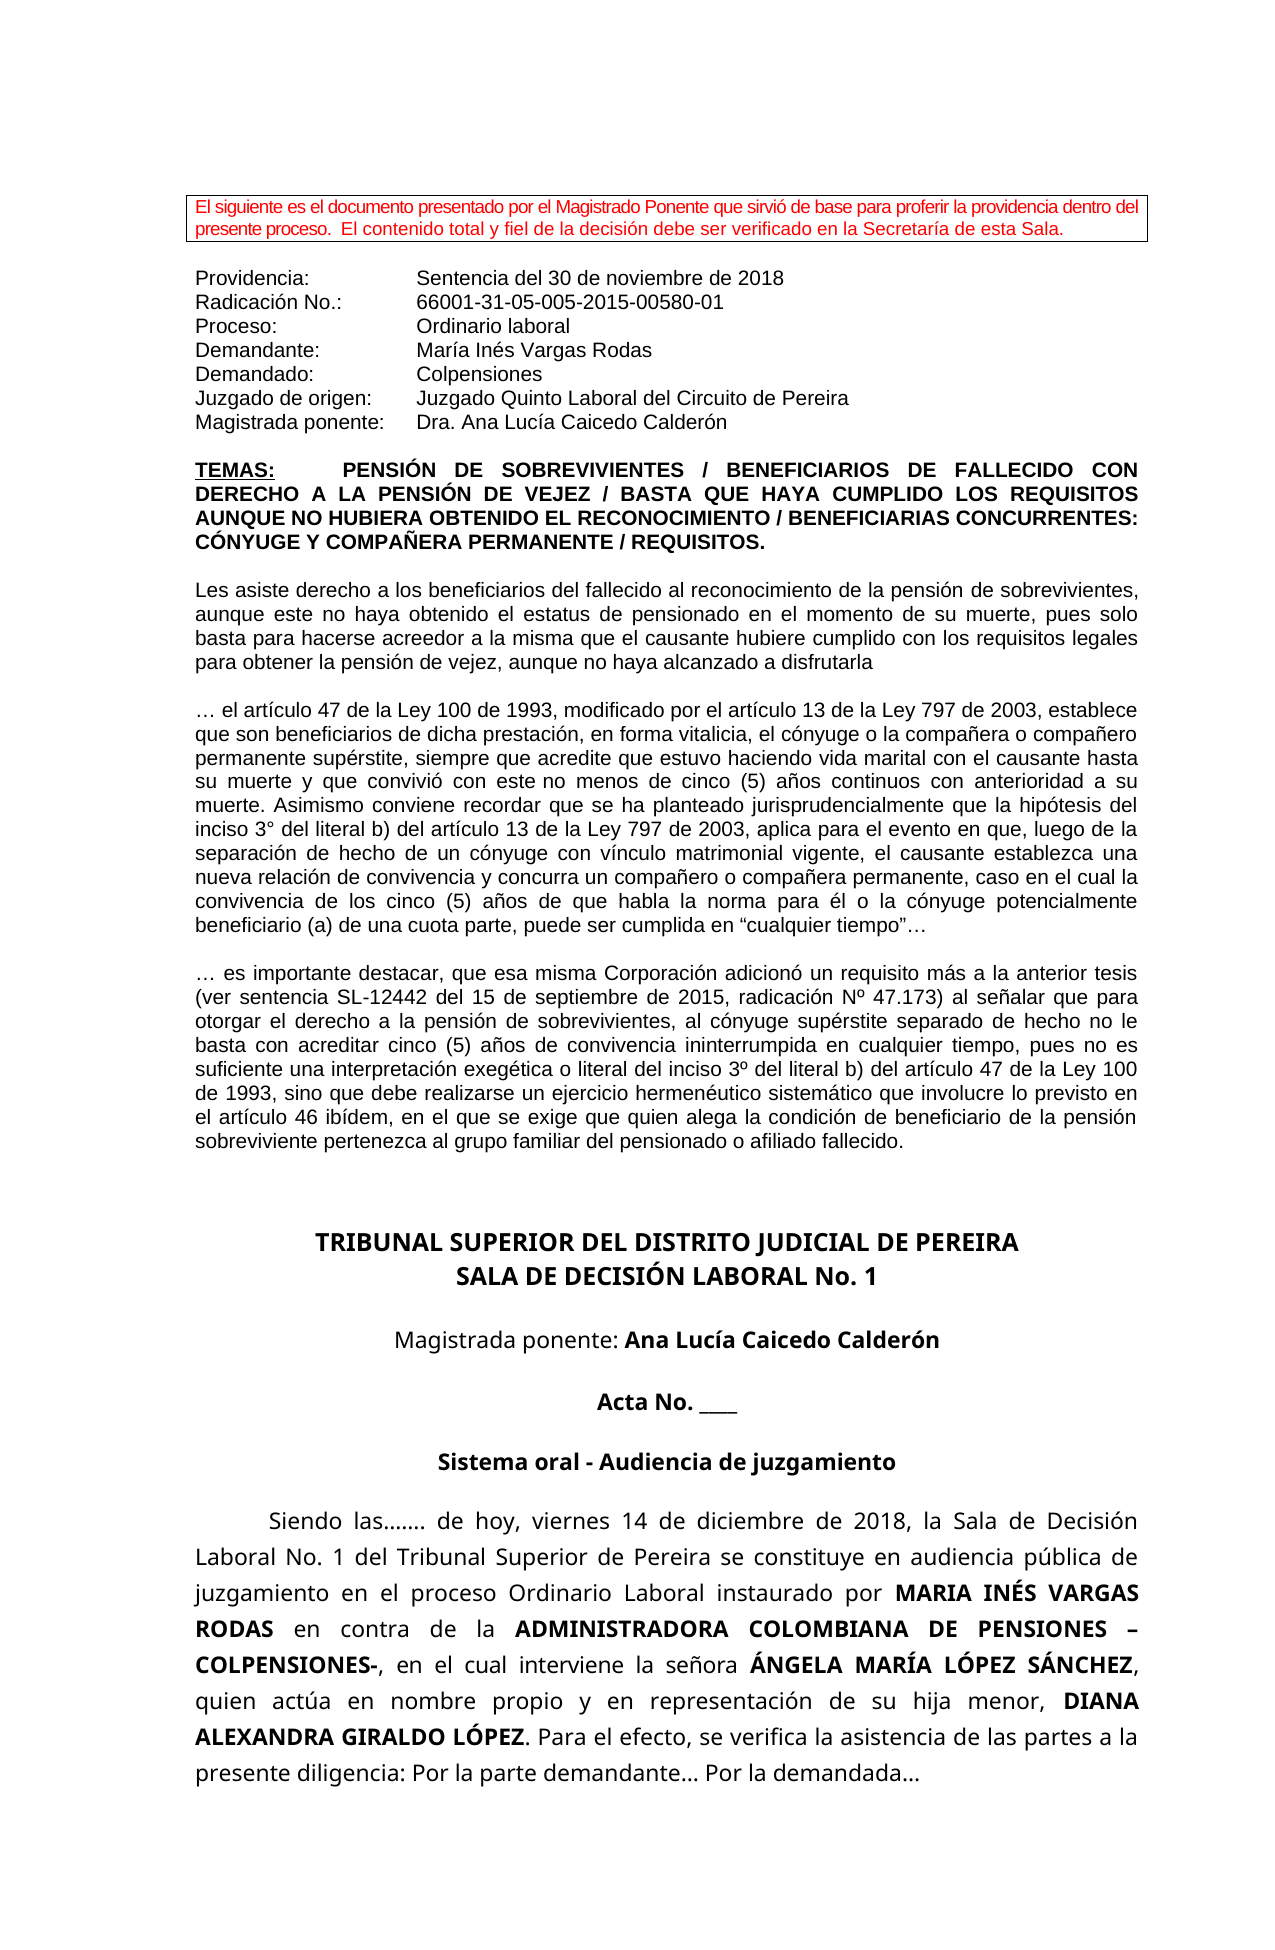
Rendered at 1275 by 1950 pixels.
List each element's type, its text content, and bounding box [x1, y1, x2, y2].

text Les asiste derecho a los beneficiarios del fallecido al reconocimiento de la pensión de sobrevivientes, aunque este no haya obtenido el estatus de pensionado en el momento de su muerte, pues solo basta para hacerse acreedor a la misma que el causante hubiere cumplido con los requisitos legales para obtener la pensión de vejez, aunque no haya alcanzado a disfrutarla [195, 578, 1139, 673]
text Magistrada ponente: Dra. Ana Lucía Caicedo Calderón [195, 410, 1139, 434]
text Providencia: Sentencia del 30 de noviembre de 2018 [195, 266, 1139, 290]
text Proceso: Ordinario laboral [195, 314, 1139, 338]
text Magistrada ponente: Ana Lucía Caicedo Calderón [195, 1324, 1139, 1355]
text … el artículo 47 de la Ley 100 de 1993, modificado por el artículo 13 de la Ley 797 de 2003, establece que son beneficiarios de dicha prestación, en forma vitalicia, el cónyuge o la compañera o compañero permanente supérstite, siempre que acredite que estuvo haciendo vida marital con el causante hasta su muerte y que convivió con este no menos de cinco (5) años continuos con anterioridad a su muerte. Asimismo conviene recordar que se ha planteado jurisprudencialmente que la hipótesis del inciso 3° del literal b) del artículo 13 de la Ley 797 de 2003, aplica para el evento en que, luego de la separación de hecho de un cónyuge con vínculo matrimonial vigente, el causante establezca una nueva relación de convivencia y concurra un compañero o compañera permanente, caso en el cual la convivencia de los cinco (5) años de que habla la norma para él o la cónyuge potencialmente beneficiario (a) de una cuota parte, puede ser cumplida en “cualquier tiempo”… [195, 697, 1139, 937]
text TEMAS: PENSIÓN DE SOBREVIVIENTES / BENEFICIARIOS DE FALLECIDO CON DERECHO A LA PENSIÓN DE VEJEZ / BASTA QUE HAYA CUMPLIDO LOS REQUISITOS AUNQUE NO HUBIERA OBTENIDO EL RECONOCIMIENTO / BENEFICIARIAS CONCURRENTES: CÓNYUGE Y COMPAÑERA PERMANENTE / REQUISITOS. [195, 458, 1139, 554]
text … es importante destacar, que esa misma Corporación adicionó un requisito más a la anterior tesis (ver sentencia SL-12442 del 15 de septiembre de 2015, radicación Nº 47.173) al señalar que para otorgar el derecho a la pensión de sobrevivientes, al cónyuge supérstite separado de hecho no le basta con acreditar cinco (5) años de convivencia ininterrumpida en cualquier tiempo, pues no es suficiente una interpretación exegética o literal del inciso 3º del literal b) del artículo 47 de la Ley 100 de 1993, sino que debe realizarse un ejercicio hermenéutico sistemático que involucre lo previsto en el artículo 46 ibídem, en el que se exige que quien alega la condición de beneficiario de la pensión sobreviviente pertenezca al grupo familiar del pensionado o afiliado fallecido. [195, 961, 1139, 1153]
text Siendo las……. de hoy, viernes 14 de diciembre de 2018, la Sala de Decisión Laboral No. 1 del Tribunal Superior de Pereira se constituye en audiencia pública de juzgamiento en el proceso Ordinario Laboral instaurado por MARIA INÉS VARGAS RODAS en contra de la ADMINISTRADORA COLOMBIANA DE PENSIONES –COLPENSIONES-, en el cual interviene la señora ÁNGELA MARÍA LÓPEZ SÁNCHEZ, quien actúa en nombre propio y en representación de su hija menor, DIANA ALEXANDRA GIRALDO LÓPEZ. Para el efecto, se verifica la asistencia de las partes a la presente diligencia: Por la parte demandante… Por la demandada… [195, 1505, 1139, 1788]
text Radicación No.: 66001-31-05-005-2015-00580-01 [195, 290, 1139, 314]
text Acta No. ____ [195, 1386, 1139, 1418]
text Demandado: Colpensiones [195, 362, 1139, 386]
subtitle Sistema oral - Audiencia de juzgamiento [195, 1446, 1139, 1477]
subtitle TRIBUNAL SUPERIOR DEL DISTRITO JUDICIAL DE PEREIRA [195, 1224, 1139, 1258]
text El siguiente es el documento presentado por el Magistrado Ponente que sirvió de base para proferir la providencia dentro del presente proceso. El contenido total y fiel de la decisión debe ser verificado en la Secretaría de esta Sala. [187, 196, 1147, 241]
text Juzgado de origen: Juzgado Quinto Laboral del Circuito de Pereira [195, 386, 1139, 410]
subtitle SALA DE DECISIÓN LABORAL No. 1 [195, 1258, 1139, 1293]
text Demandante: María Inés Vargas Rodas [195, 338, 1139, 362]
